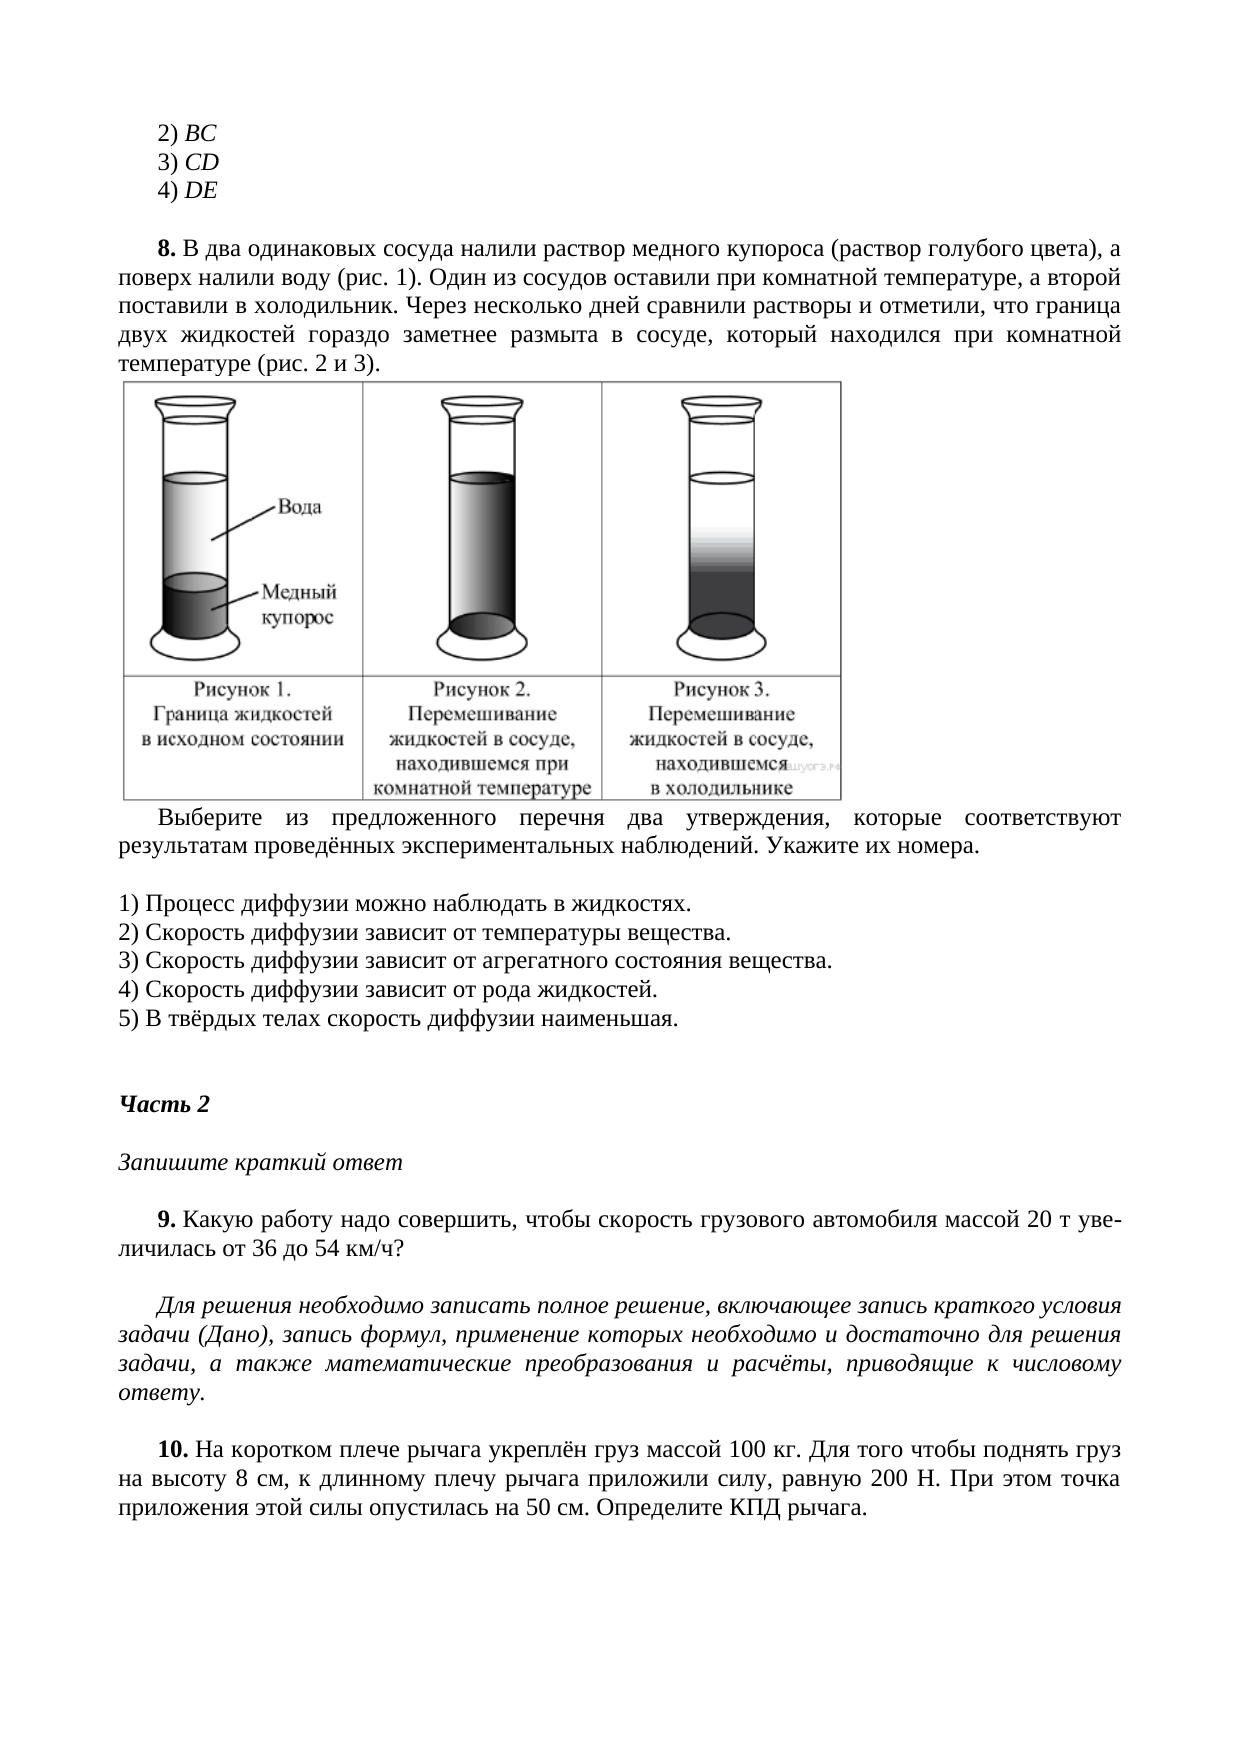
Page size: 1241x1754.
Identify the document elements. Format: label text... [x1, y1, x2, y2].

text Для решения необходимо записать полное решение, включающее запись краткого условия задачи (Дано), запись формул, применение которых необходимо и достаточно для решения задачи, а также математические преобразования и расчёты, приводящие к числовому ответу. [118, 1291, 1122, 1406]
picture [118, 376, 843, 802]
text 5) В твёрдых телах скорость диффузии наименьшая. [118, 1003, 1122, 1032]
text Часть 2 [118, 1089, 1122, 1118]
text 10. На коротком плече рычага укреплён груз массой 100 кг. Для того чтобы поднять груз на высоту 8 см, к длинному плечу рычага приложили силу, равную 200 Н. При этом точка приложения этой силы опустилась на 50 см. Определите КПД рычага. [118, 1434, 1122, 1521]
text 2) Скорость диффузии зависит от температуры вещества. [118, 917, 1122, 946]
text Запишите краткий ответ [118, 1147, 1122, 1176]
text 1) Процесс диффузии можно наблюдать в жидкостях. [118, 888, 1122, 917]
text 3) Скорость диффузии зависит от агрегатного состояния вещества. [118, 946, 1122, 974]
text 3) CD [118, 147, 1122, 176]
text 2) ВС [118, 118, 1122, 147]
text 9. Какую работу надо совершить, чтобы скорость грузового автомобиля массой 20 т увеличилась от 36 до 54 км/ч? [118, 1204, 1122, 1262]
text 8. В два одинаковых сосуда налили раствор медного купороса (раствор голубого цвета), а поверх налили воду (рис. 1). Один из сосудов оставили при комнатной температуре, а второй поставили в холодильник. Через несколько дней сравнили растворы и отметили, что граница двух жидкостей гораздо заметнее размыта в сосуде, который находился при комнатной температуре (рис. 2 и 3). [118, 233, 1122, 377]
text 4) Скорость диффузии зависит от рода жидкостей. [118, 974, 1122, 1003]
text 4) DE [118, 176, 1122, 204]
text Выберите из предложенного перечня два утверждения, которые соответствуют результатам проведённых экспериментальных наблюдений. Укажите их номера. [118, 802, 1122, 859]
